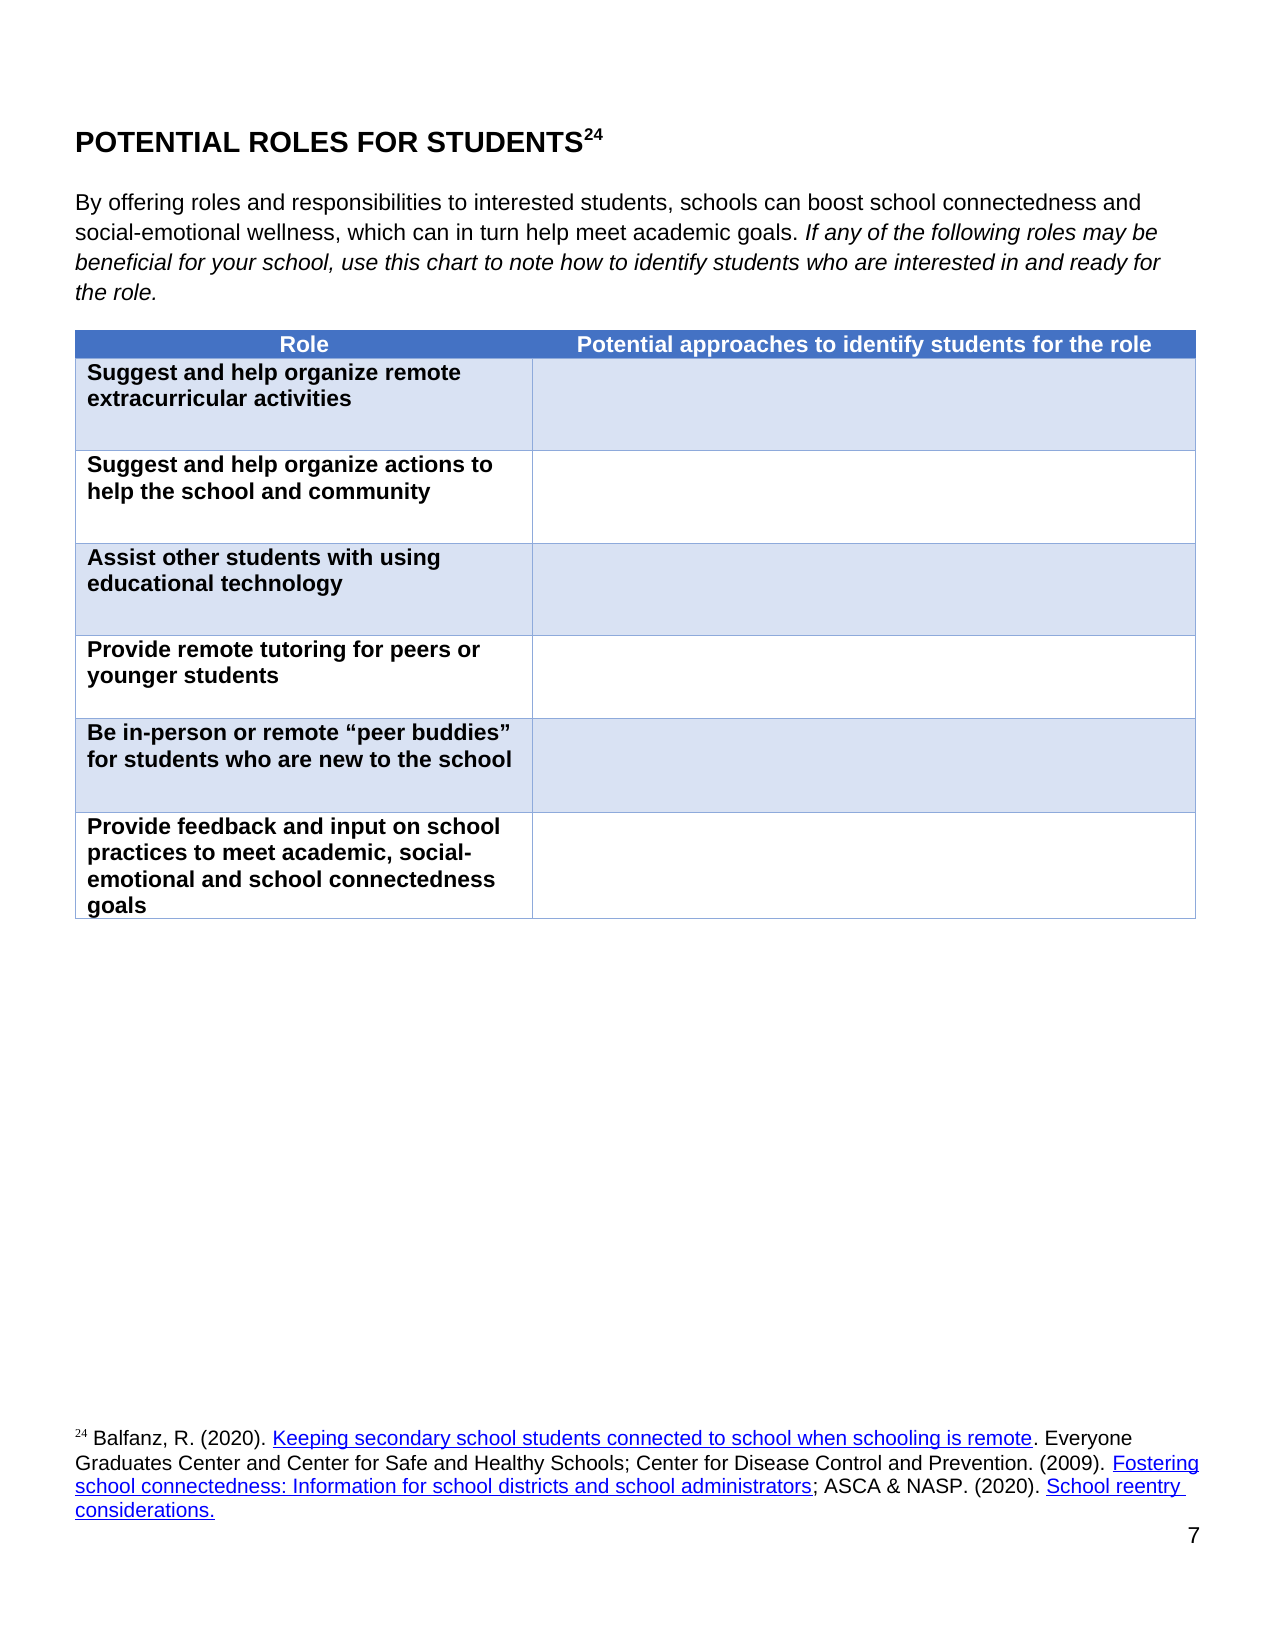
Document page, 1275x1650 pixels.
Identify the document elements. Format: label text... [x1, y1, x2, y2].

table_cell [533, 719, 1195, 812]
table_cell [533, 636, 1195, 718]
subtitle POTENTIAL ROLES FOR STUDENTS [75, 125, 1200, 158]
table_cell Assist other students with using educational technology [76, 544, 532, 635]
table_cell Provide remote tutoring for peers or younger students [76, 636, 532, 718]
table_cell [533, 813, 1195, 918]
table_cell [533, 544, 1195, 635]
table_header Potential approaches to identify students for the role [533, 331, 1195, 358]
table_cell Be in-person or remote “peer buddies” for students who are new to the school [76, 719, 532, 812]
table_cell [533, 451, 1195, 543]
table_cell Suggest and help organize actions to help the school and community [76, 451, 532, 543]
table_cell Provide feedback and input on school practices to meet academic, social-emotional and school connectedness goals [76, 813, 532, 918]
text By offering roles and responsibilities to interested students, schools can boost school connectedness and social-emotional wellness, which can in turn help meet academic goals. If any of the following roles may be beneficial for your school, use this chart to note how to identify students who are interested in and ready for the role. [75, 188, 1200, 306]
table_header Role [76, 331, 532, 358]
table_cell Suggest and help organize remote extracurricular activities [76, 359, 532, 450]
table_cell [533, 359, 1195, 450]
